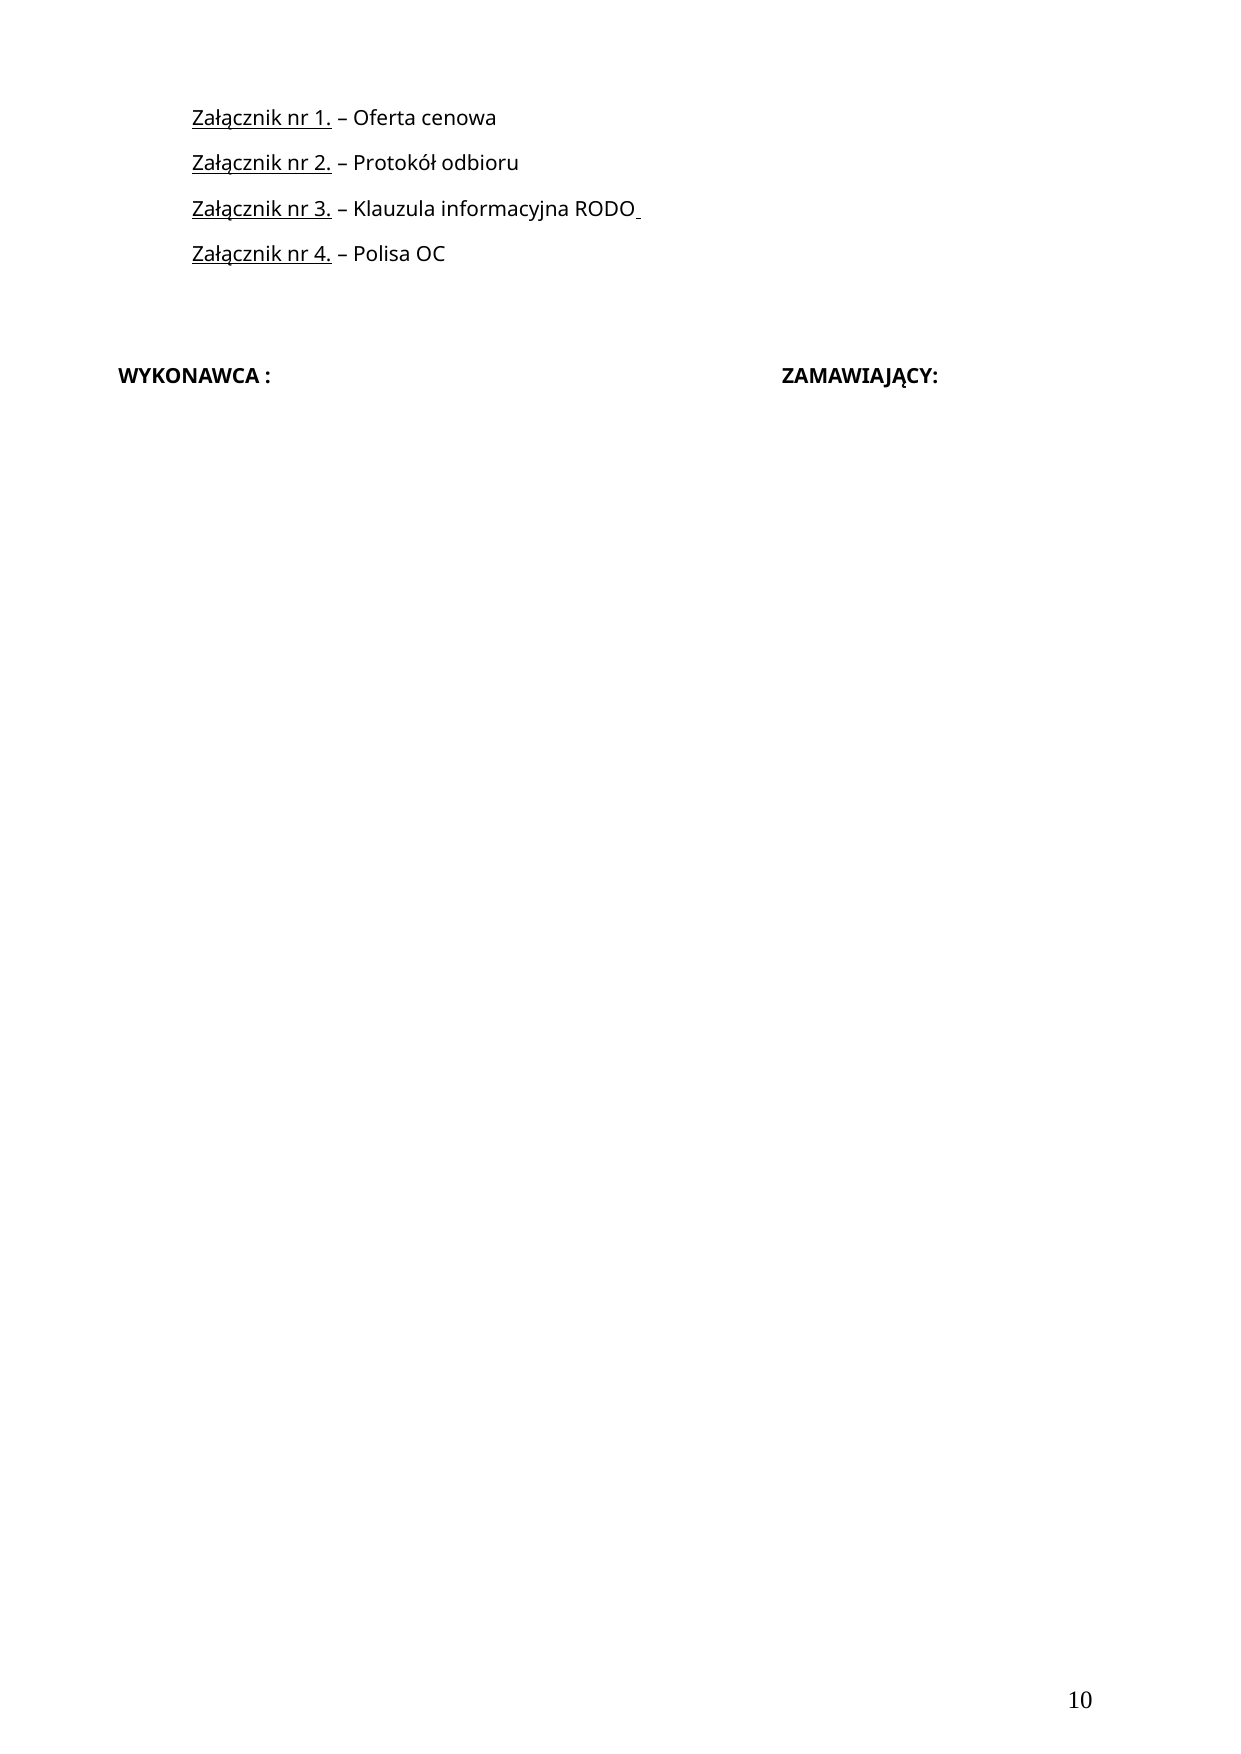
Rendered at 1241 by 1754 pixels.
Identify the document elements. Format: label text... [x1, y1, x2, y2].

text Załącznik nr 3. – Klauzula informacyjna RODO [192, 194, 1093, 222]
text WYKONAWCA : ZAMAWIAJĄCY: [118, 362, 1093, 390]
text Załącznik nr 1. – Oferta cenowa [192, 103, 1093, 132]
text Załącznik nr 4. – Polisa OC [192, 239, 1093, 267]
text Załącznik nr 2. – Protokół odbioru [192, 148, 1093, 177]
